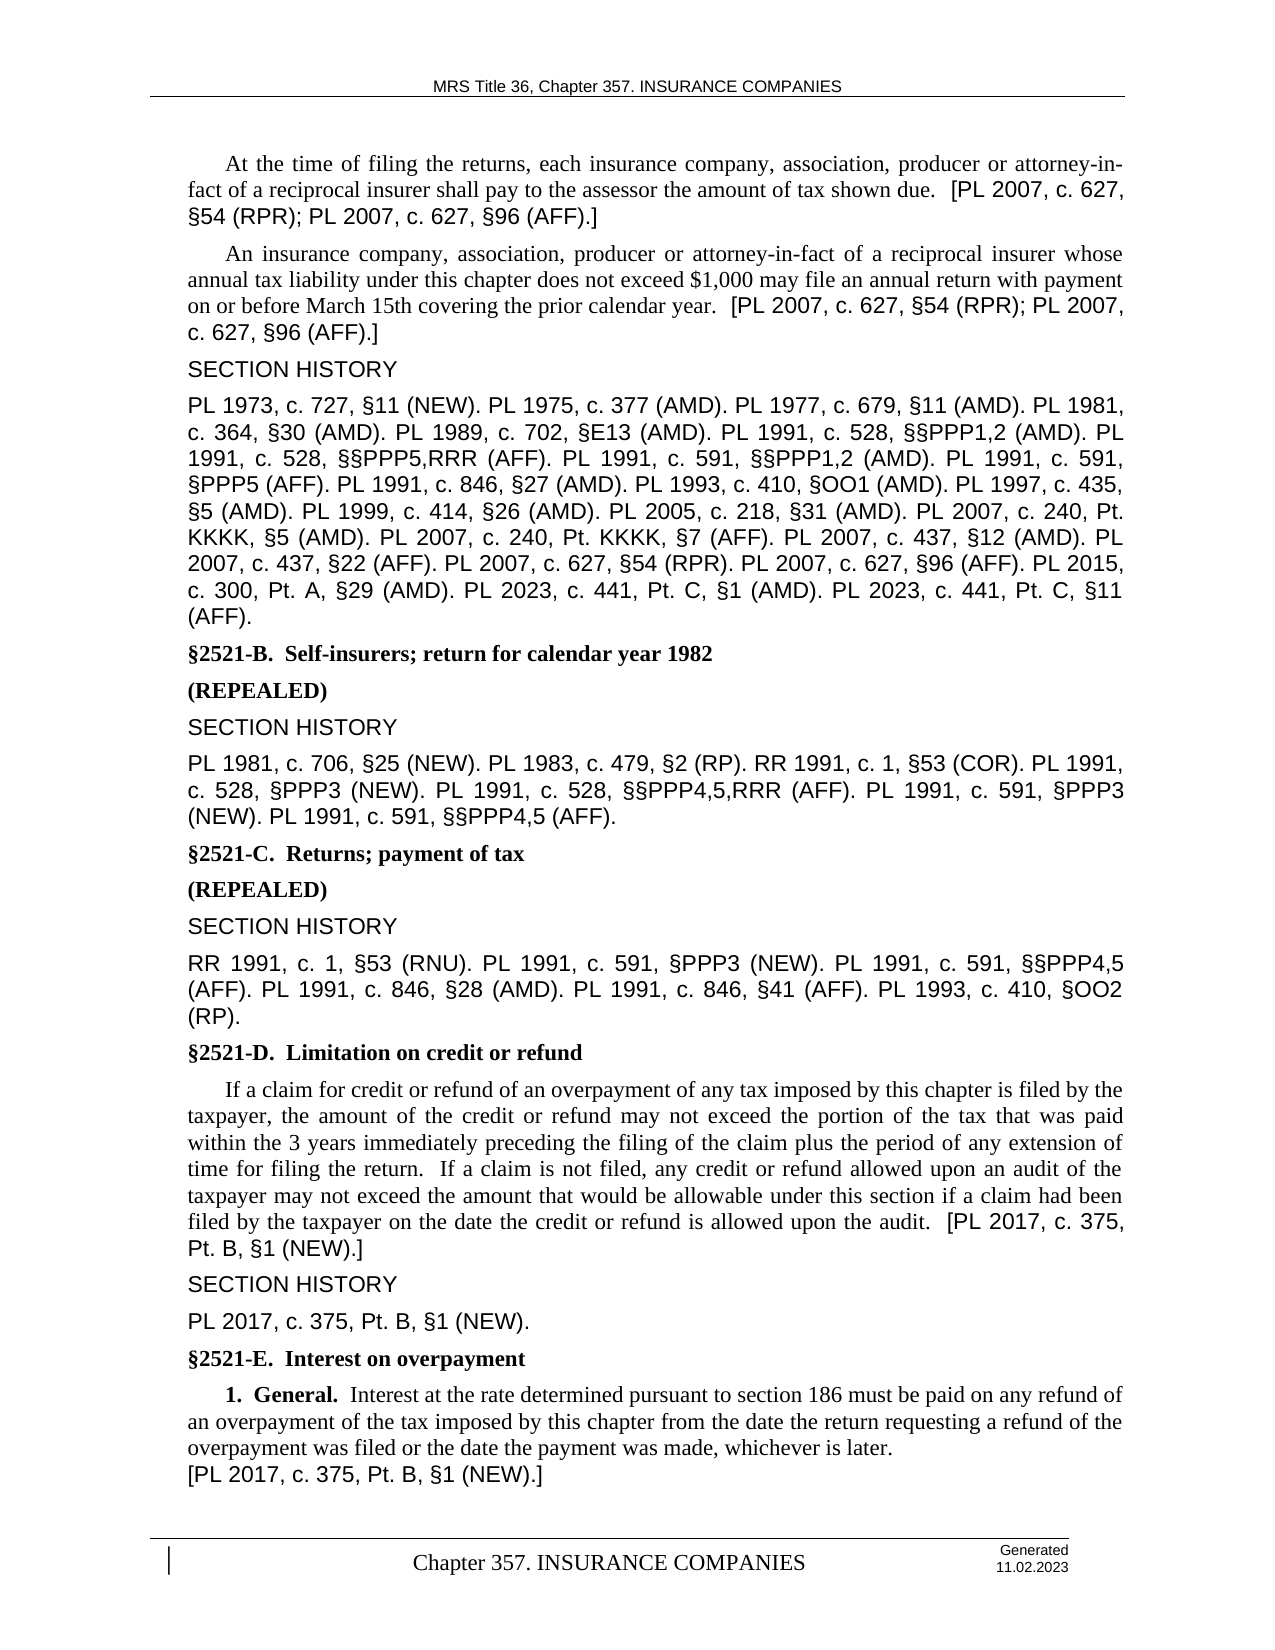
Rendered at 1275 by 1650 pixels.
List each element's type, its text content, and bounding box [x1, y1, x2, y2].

text PL 2017, c. 375, Pt. B, §1 (NEW). [187, 1308, 1125, 1334]
text RR 1991, c. 1, §53 (RNU). PL 1991, c. 591, §PPP3 (NEW). PL 1991, c. 591, §§PPP4,5 (AFF). PL 1991, c. 846, §28 (AMD). PL 1991, c. 846, §41 (AFF). PL 1993, c. 410, §OO2 (RP). [187, 950, 1125, 1029]
text §2521-B. Self-insurers; return for calendar year 1982 [187, 640, 1125, 666]
text (REPEALED) [187, 677, 1125, 703]
text At the time of filing the returns, each insurance company, association, producer or attorney-in-fact of a reciprocal insurer shall pay to the assessor the amount of tax shown due. [PL 2007, c. 627, §54 (RPR); PL 2007, c. 627, §96 (AFF).] [187, 150, 1125, 229]
text (REPEALED) [187, 876, 1125, 903]
text 1. General. Interest at the rate determined pursuant to section 186 must be paid on any refund of an overpayment of the tax imposed by this chapter from the date the return requesting a refund of the overpayment was filed or the date the payment was made, whichever is later. [187, 1382, 1125, 1461]
text §2521-E. Interest on overpayment [187, 1345, 1125, 1371]
text §2521-C. Returns; payment of tax [187, 840, 1125, 866]
text SECTION HISTORY [187, 356, 1125, 382]
text SECTION HISTORY [187, 713, 1125, 740]
text PL 1973, c. 727, §11 (NEW). PL 1975, c. 377 (AMD). PL 1977, c. 679, §11 (AMD). PL 1981, c. 364, §30 (AMD). PL 1989, c. 702, §E13 (AMD). PL 1991, c. 528, §§PPP1,2 (AMD). PL 1991, c. 528, §§PPP5,RRR (AFF). PL 1991, c. 591, §§PPP1,2 (AMD). PL 1991, c. 591, §PPP5 (AFF). PL 1991, c. 846, §27 (AMD). PL 1993, c. 410, §OO1 (AMD). PL 1997, c. 435, §5 (AMD). PL 1999, c. 414, §26 (AMD). PL 2005, c. 218, §31 (AMD). PL 2007, c. 240, Pt. KKKK, §5 (AMD). PL 2007, c. 240, Pt. KKKK, §7 (AFF). PL 2007, c. 437, §12 (AMD). PL 2007, c. 437, §22 (AFF). PL 2007, c. 627, §54 (RPR). PL 2007, c. 627, §96 (AFF). PL 2015, c. 300, Pt. A, §29 (AMD). PL 2023, c. 441, Pt. C, §1 (AMD). PL 2023, c. 441, Pt. C, §11 (AFF). [187, 392, 1125, 629]
text PL 1981, c. 706, §25 (NEW). PL 1983, c. 479, §2 (RP). RR 1991, c. 1, §53 (COR). PL 1991, c. 528, §PPP3 (NEW). PL 1991, c. 528, §§PPP4,5,RRR (AFF). PL 1991, c. 591, §PPP3 (NEW). PL 1991, c. 591, §§PPP4,5 (AFF). [187, 750, 1125, 829]
text SECTION HISTORY [187, 913, 1125, 939]
text [PL 2017, c. 375, Pt. B, §1 (NEW).] [187, 1461, 1125, 1487]
text An insurance company, association, producer or attorney-in-fact of a reciprocal insurer whose annual tax liability under this chapter does not exceed $1,000 may file an annual return with payment on or before March 15th covering the prior calendar year. [PL 2007, c. 627, §54 (RPR); PL 2007, c. 627, §96 (AFF).] [187, 239, 1125, 345]
text If a claim for credit or refund of an overpayment of any tax imposed by this chapter is filed by the taxpayer, the amount of the credit or refund may not exceed the portion of the tax that was paid within the 3 years immediately preceding the filing of the claim plus the period of any extension of time for filing the return. If a claim is not filed, any credit or refund allowed upon an audit of the taxpayer may not exceed the amount that would be allowable under this section if a claim had been filed by the taxpayer on the date the credit or refund is allowed upon the audit. [PL 2017, c. 375, Pt. B, §1 (NEW).] [187, 1076, 1125, 1261]
text §2521-D. Limitation on credit or refund [187, 1039, 1125, 1066]
text SECTION HISTORY [187, 1271, 1125, 1298]
